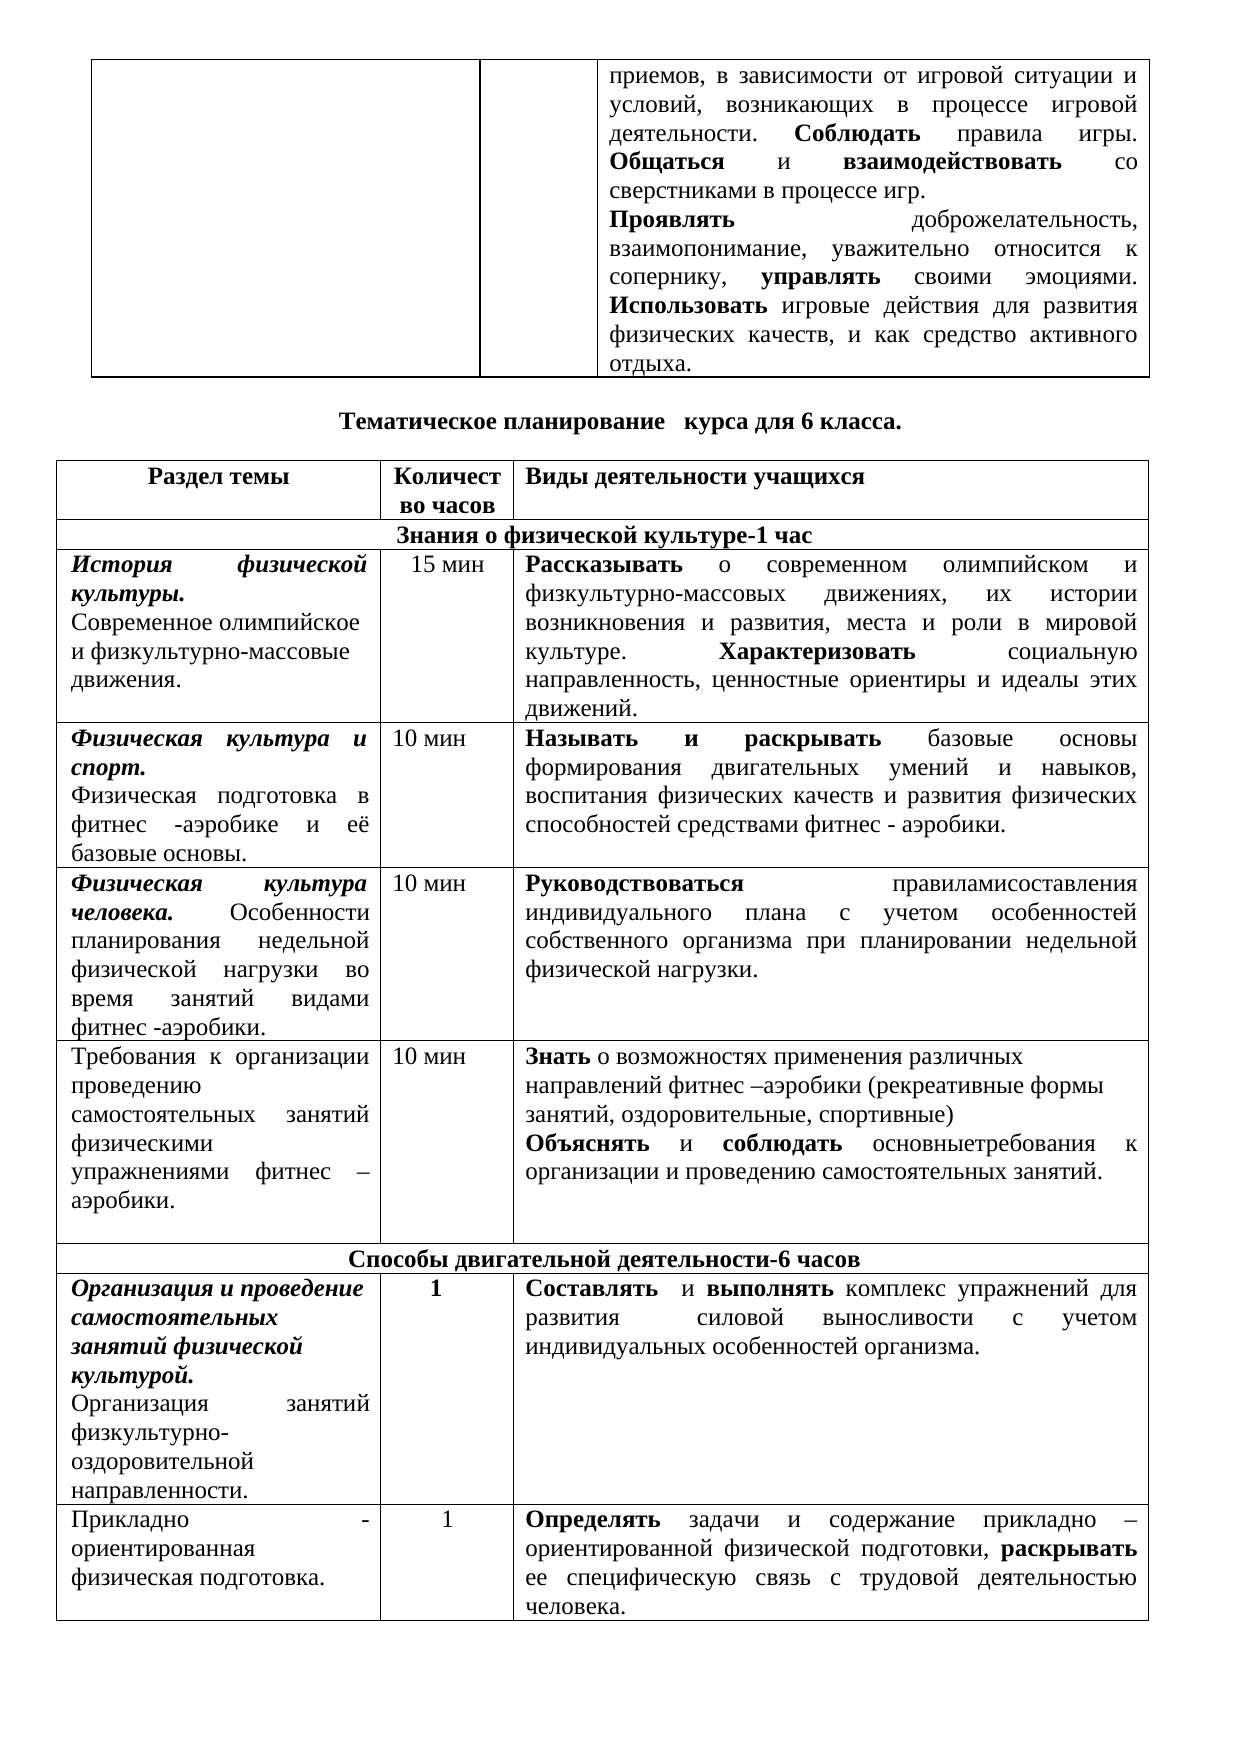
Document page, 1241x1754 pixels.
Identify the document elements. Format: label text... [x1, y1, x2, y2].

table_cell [57, 1505, 380, 1619]
table_cell Знать о возможностях применения различных направлений фитнес –аэробики (рекреативные формы занятий, оздоровительные, спортивные) Объяснять и соблюдать основныетребования к организации и проведению самостоятельных занятий. [514, 1041, 1148, 1243]
table_cell 15 мин [381, 550, 513, 722]
table_cell Способы двигательной деятельности-6 часов [57, 1244, 1148, 1272]
table_cell Называть и раскрывать базовые основы формирования двигательных умений и навыков, воспитания физических качеств и развития физических способностей средствами фитнес - аэробики. [514, 723, 1148, 867]
table_cell Физическая культура и спорт. Физическая подготовка в фитнес -аэробике и её базовые основы. [57, 723, 380, 867]
table_header Раздел темы [57, 461, 380, 519]
table_cell 10 мин [381, 868, 513, 1040]
table_cell Руководствоваться правиламисоставления индивидуального плана с учетом особенностей собственного организма при планировании недельной физической нагрузки. [514, 868, 1148, 1040]
text Тематическое планирование курса для 6 класса. [59, 406, 1181, 435]
table_header Количество часов [381, 461, 513, 519]
table_cell Физическая культура человека. Особенности планирования недельной физической нагрузки во время занятий видами фитнес -аэробики. [57, 868, 380, 1040]
table_cell Знания о физической культуре-1 час [57, 520, 1148, 548]
table_cell История физической культуры. Современное олимпийское и физкультурно-массовые движения. [57, 550, 380, 722]
table_cell Составлять и выполнять комплекс упражнений для развития силовой выносливости с учетом индивидуальных особенностей организма. [514, 1274, 1148, 1503]
table_cell 1 [381, 1505, 513, 1619]
table_cell Рассказывать о современном олимпийском и физкультурно-массовых движениях, их истории возникновения и развития, места и роли в мировой культуре. Характеризовать социальную направленность, ценностные ориентиры и идеалы этих движений. [514, 550, 1148, 722]
table_cell 1 [381, 1274, 513, 1503]
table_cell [92, 60, 479, 376]
table_cell Организация и проведение самостоятельных занятий физической культурой. Организация занятий физкультурно-оздоровительной направленности. [57, 1274, 380, 1503]
table_cell 10 мин [381, 1041, 513, 1243]
table_header Виды деятельности учащихся [514, 461, 1148, 519]
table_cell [598, 60, 1149, 376]
table_cell 10 мин [381, 723, 513, 867]
table_cell 5 [481, 60, 597, 376]
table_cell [514, 1505, 1148, 1619]
table_cell Требования к организации проведению самостоятельных занятий физическими упражнениями фитнес – аэробики. [57, 1041, 380, 1243]
